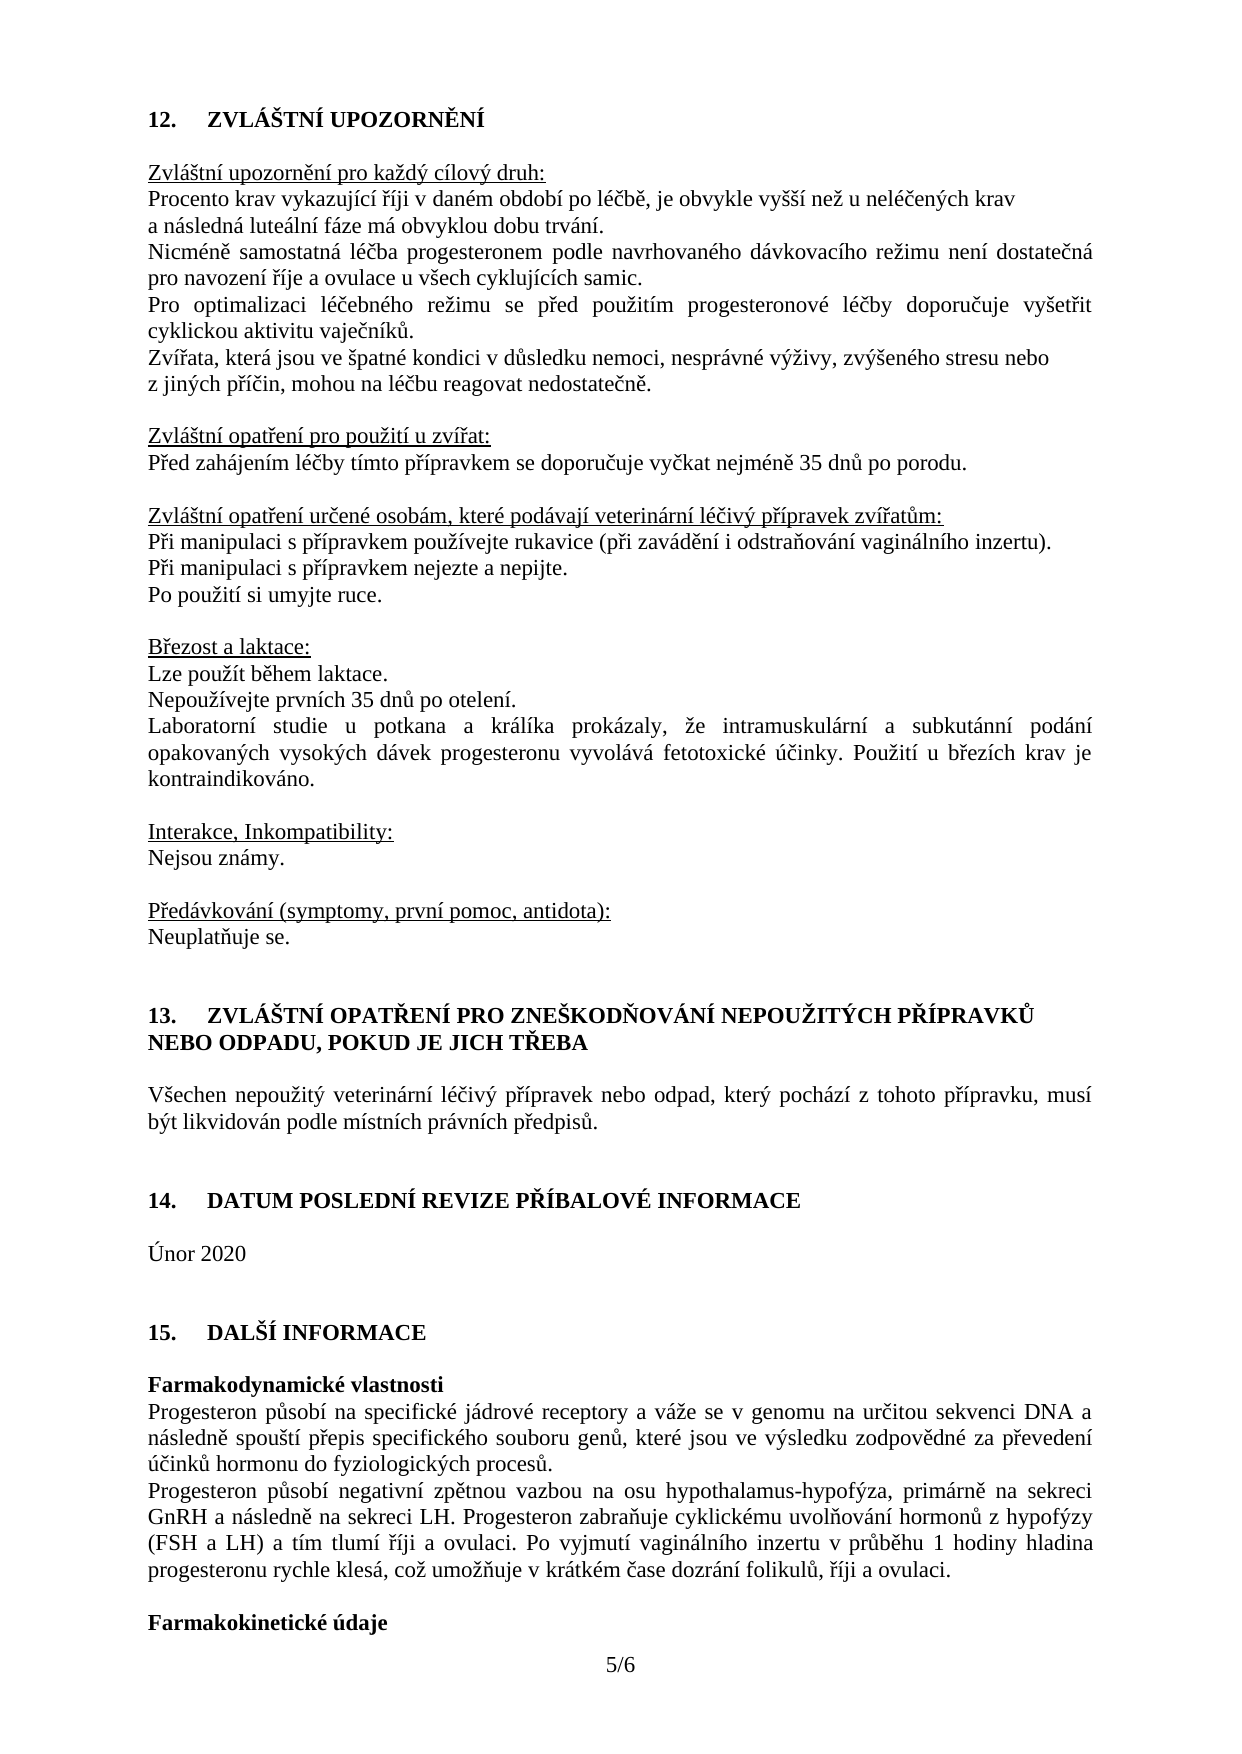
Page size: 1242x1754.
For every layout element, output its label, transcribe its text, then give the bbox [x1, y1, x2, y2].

text Po použití si umyjte ruce. [148, 581, 1094, 607]
text Při manipulaci s přípravkem používejte rukavice (při zavádění i odstraňování vaginálního inzertu). [148, 528, 1094, 554]
text a následná luteální fáze má obvyklou dobu trvání. [148, 212, 1094, 238]
text Zvláštní opatření pro použití u zvířat: [148, 423, 1094, 449]
text Neuplatňuje se. [148, 923, 1094, 950]
text Progesteron působí negativní zpětnou vazbou na osu hypothalamus-hypofýza, primárně na sekreci GnRH a následně na sekreci LH. Progesteron zabraňuje cyklickému uvolňování hormonů z hypofýzy (FSH a LH) a tím tlumí říji a ovulaci. Po vyjmutí vaginálního inzertu v průběhu 1 hodiny hladina progesteronu rychle klesá, což umožňuje v krátkém čase dozrání folikulů, říji a ovulaci. [148, 1477, 1094, 1582]
text Farmakodynamické vlastnosti [148, 1371, 1094, 1398]
text Zvířata, která jsou ve špatné kondici v důsledku nemoci, nesprávné výživy, zvýšeného stresu nebo [148, 343, 1094, 370]
text 12. ZVLÁŠTNÍ UPOZORNĚNÍ [148, 106, 1094, 133]
text Všechen nepoužitý veterinární léčivý přípravek nebo odpad, který pochází z tohoto přípravku, musí být likvidován podle místních právních předpisů. [148, 1081, 1094, 1134]
text Progesteron působí na specifické jádrové receptory a váže se v genomu na určitou sekvenci DNA a následně spouští přepis specifického souboru genů, které jsou ve výsledku zodpovědné za převedení účinků hormonu do fyziologických procesů. [148, 1398, 1094, 1477]
text Pro optimalizaci léčebného režimu se před použitím progesteronové léčby doporučuje vyšetřit cyklickou aktivitu vaječníků. [148, 291, 1094, 343]
text 15. DALŠÍ INFORMACE [148, 1319, 1094, 1345]
text Farmakokinetické údaje [148, 1608, 1094, 1635]
text 14. DATUM POSLEDNÍ REVIZE PŘÍBALOVÉ INFORMACE [148, 1187, 1094, 1213]
text Nicméně samostatná léčba progesteronem podle navrhovaného dávkovacího režimu není dostatečná pro navození říje a ovulace u všech cyklujících samic. [148, 238, 1094, 291]
text Před zahájením léčby tímto přípravkem se doporučuje vyčkat nejméně 35 dnů po porodu. [148, 449, 1094, 475]
text Zvláštní opatření určené osobám, které podávají veterinární léčivý přípravek zvířatům: [148, 502, 1094, 528]
text Lze použít během laktace. [148, 660, 1094, 686]
text z jiných příčin, mohou na léčbu reagovat nedostatečně. [148, 370, 1094, 396]
text Procento krav vykazující říji v daném období po léčbě, je obvykle vyšší než u neléčených krav [148, 185, 1094, 212]
text 13. ZVLÁŠTNÍ OPATŘENÍ PRO ZNEŠKODŇOVÁNÍ NEPOUŽITÝCH PŘÍPRAVKŮ NEBO ODPADU, POKUD JE JICH TŘEBA [148, 1002, 1094, 1055]
text Nejsou známy. [148, 844, 1094, 871]
text Nepoužívejte prvních 35 dnů po otelení. [148, 686, 1094, 712]
text Interakce, Inkompatibility: [148, 818, 1094, 844]
text Zvláštní upozornění pro každý cílový druh: [148, 159, 1094, 185]
text Předávkování (symptomy, první pomoc, antidota): [148, 897, 1094, 923]
text Při manipulaci s přípravkem nejezte a nepijte. [148, 554, 1094, 581]
text Únor 2020 [148, 1239, 1127, 1266]
text Laboratorní studie u potkana a králíka prokázaly, že intramuskulární a subkutánní podání opakovaných vysokých dávek progesteronu vyvolává fetotoxické účinky. Použití u březích krav je kontraindikováno. [148, 712, 1094, 792]
text Březost a laktace: [148, 633, 1094, 660]
